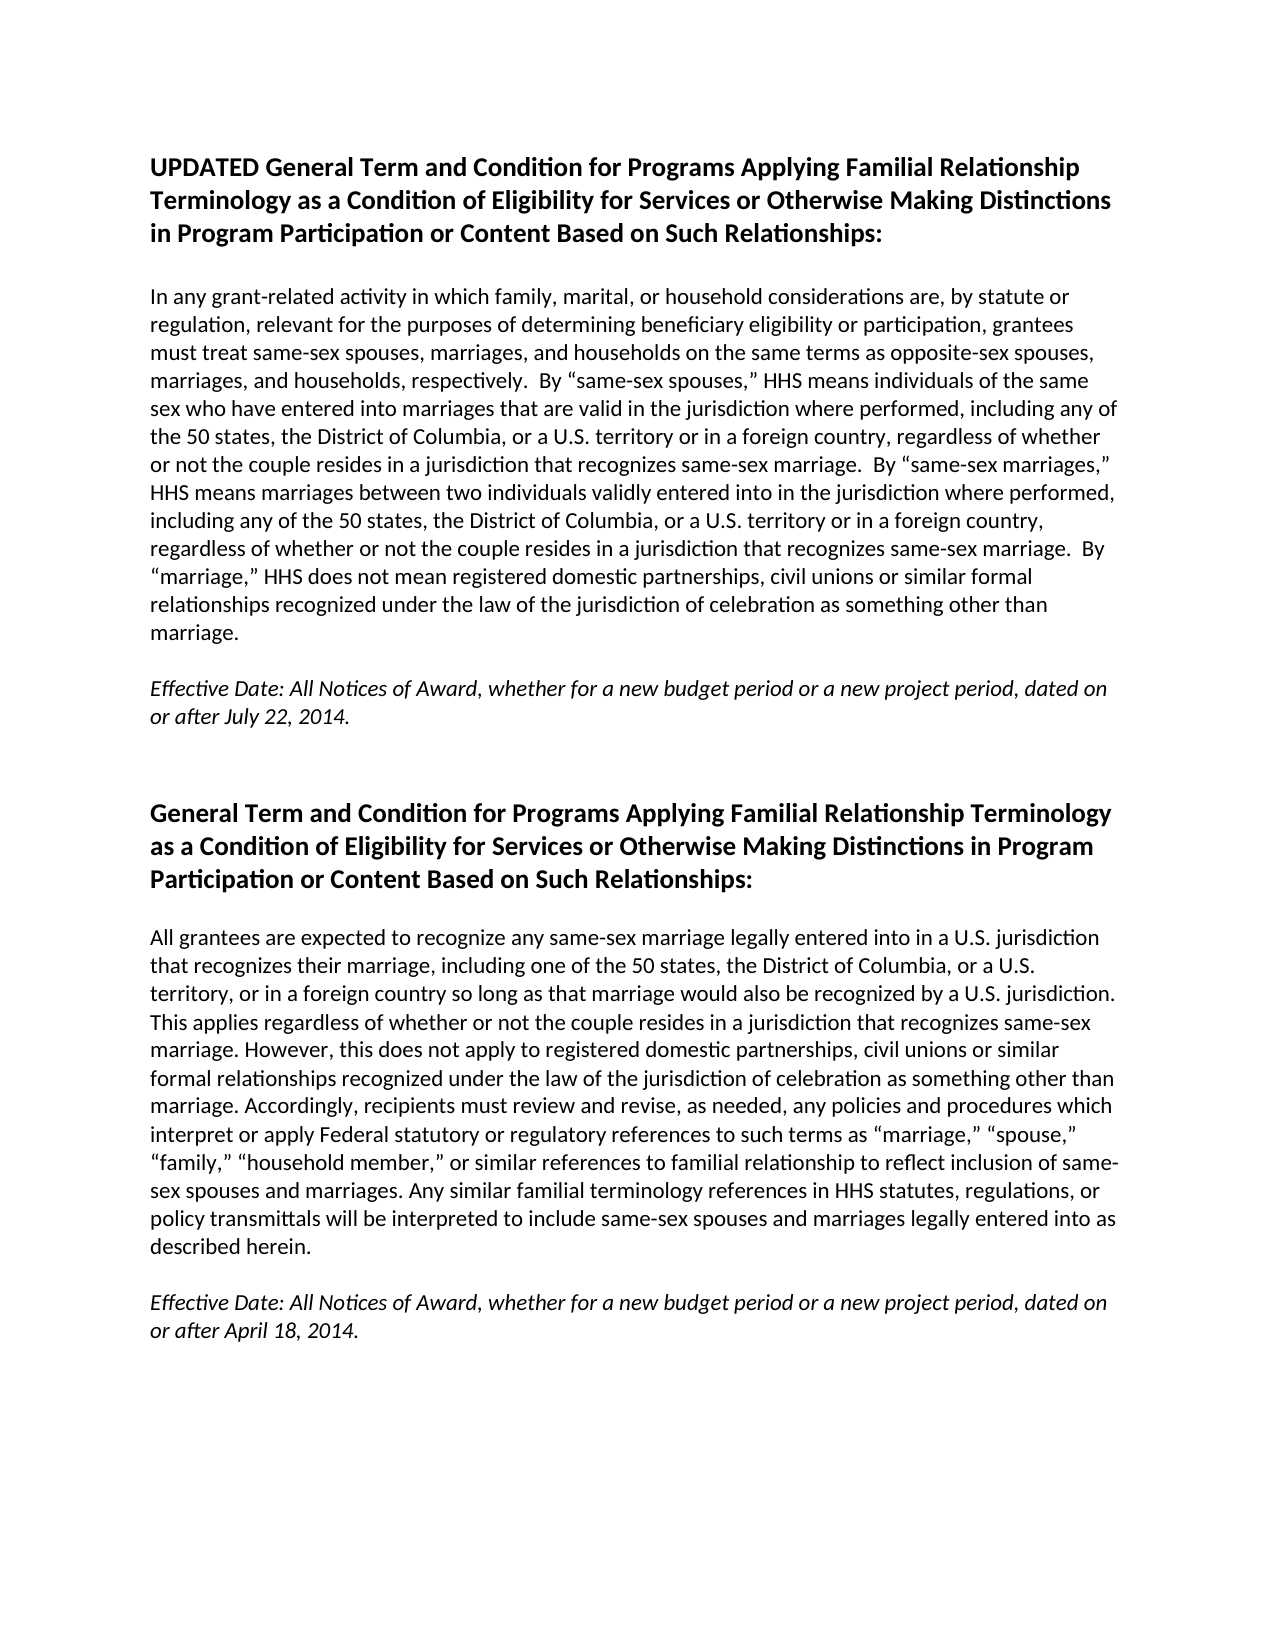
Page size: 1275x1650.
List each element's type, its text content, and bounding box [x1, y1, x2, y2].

text In any grant-related activity in which family, marital, or household considerations are, by statute or regulation, relevant for the purposes of determining beneficiary eligibility or participation, grantees must treat same-sex spouses, marriages, and households on the same terms as opposite-sex spouses, marriages, and households, respectively. By “same-sex spouses,” HHS means individuals of the same sex who have entered into marriages that are valid in the jurisdiction where performed, including any of the 50 states, the District of Columbia, or a U.S. territory or in a foreign country, regardless of whether or not the couple resides in a jurisdiction that recognizes same-sex marriage. By “same-sex marriages,” HHS means marriages between two individuals validly entered into in the jurisdiction where performed, including any of the 50 states, the District of Columbia, or a U.S. territory or in a foreign country, regardless of whether or not the couple resides in a jurisdiction that recognizes same-sex marriage. By “marriage,” HHS does not mean registered domestic partnerships, civil unions or similar formal relationships recognized under the law of the jurisdiction of celebration as something other than marriage. [150, 282, 1125, 646]
text Effective Date: All Notices of Award, whether for a new budget period or a new project period, dated on or after April 18, 2014. [150, 1288, 1125, 1344]
text UPDATED General Term and Condition for Programs Applying Familial Relationship Terminology as a Condition of Eligibility for Services or Otherwise Making Distinctions in Program Participation or Content Based on Such Relationships: [150, 150, 1125, 249]
text All grantees are expected to recognize any same-sex marriage legally entered into in a U.S. jurisdiction that recognizes their marriage, including one of the 50 states, the District of Columbia, or a U.S. territory, or in a foreign country so long as that marriage would also be recognized by a U.S. jurisdiction. This applies regardless of whether or not the couple resides in a jurisdiction that recognizes same-sex marriage. However, this does not apply to registered domestic partnerships, civil unions or similar formal relationships recognized under the law of the jurisdiction of celebration as something other than marriage. Accordingly, recipients must review and revise, as needed, any policies and procedures which interpret or apply Federal statutory or regulatory references to such terms as “marriage,” “spouse,” “family,” “household member,” or similar references to familial relationship to reflect inclusion of same-sex spouses and marriages. Any similar familial terminology references in HHS statutes, regulations, or policy transmittals will be interpreted to include same-sex spouses and marriages legally entered into as described herein. [150, 923, 1125, 1260]
text Effective Date: All Notices of Award, whether for a new budget period or a new project period, dated on or after July 22, 2014. [150, 674, 1125, 730]
text General Term and Condition for Programs Applying Familial Relationship Terminology as a Condition of Eligibility for Services or Otherwise Making Distinctions in Program Participation or Content Based on Such Relationships: [150, 796, 1125, 896]
